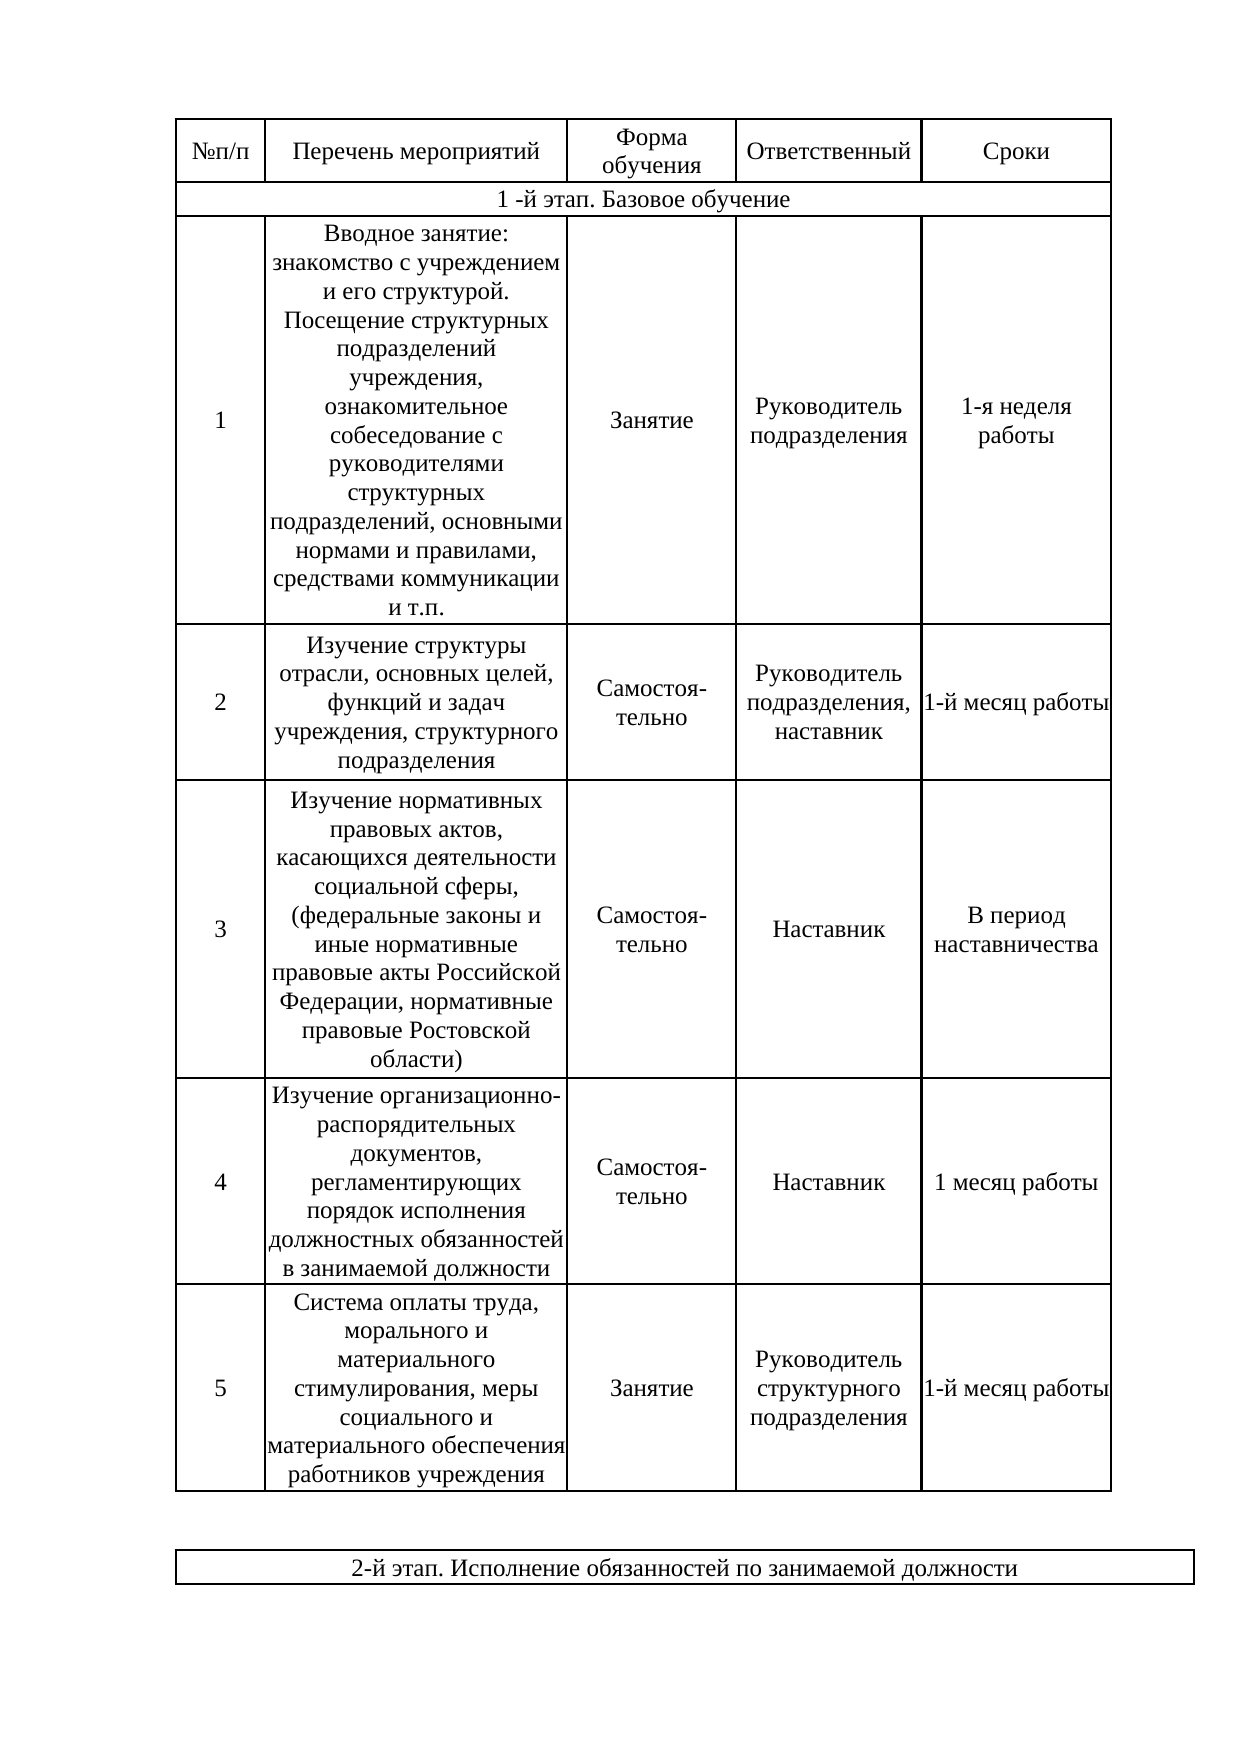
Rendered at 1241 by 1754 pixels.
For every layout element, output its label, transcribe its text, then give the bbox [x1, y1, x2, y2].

table_cell 4 [177, 1079, 264, 1283]
table_cell Изучение структуры отрасли, основных целей, функций и задач учреждения, структурного подразделения [266, 625, 566, 779]
table_cell Самостоятельно [568, 781, 735, 1077]
table_cell Занятие [568, 1285, 735, 1489]
table_header №п/п [177, 120, 264, 181]
table_cell Вводное занятие: знакомство с учреждением и его структурой. Посещение структурных подразделений учреждения, ознакомительное собеседование с руководителями структурных подразделений, основными нормами и правилами, средствами коммуникации и т.п. [266, 217, 566, 622]
table_cell 2 [177, 625, 264, 779]
table_cell 1-й месяц работы [923, 625, 1110, 779]
table_cell 1 -й этап. Базовое обучение [177, 183, 1110, 215]
table_header Ответственный [737, 120, 920, 181]
table_cell 1 [177, 217, 264, 622]
table_cell Изучение организационно-распорядительных документов, регламентирующих порядок исполнения должностных обязанностей в занимаемой должности [266, 1079, 566, 1283]
table_cell 3 [177, 781, 264, 1077]
table_cell Руководитель подразделения [737, 217, 920, 622]
table_cell Руководитель подразделения, наставник [737, 625, 920, 779]
table_cell Изучение нормативных правовых актов, касающихся деятельности социальной сферы, (федеральные законы и иные нормативные правовые акты Российской Федерации, нормативные правовые Ростовской области) [266, 781, 566, 1077]
table_header Форма обучения [568, 120, 735, 181]
table_cell 1 месяц работы [923, 1079, 1110, 1283]
table_cell Система оплаты труда, морального и материального стимулирования, меры социального и материального обеспечения работников учреждения [266, 1285, 566, 1489]
table_header 2-й этап. Исполнение обязанностей по занимаемой должности [177, 1551, 1193, 1583]
table_cell Самостоятельно [568, 1079, 735, 1283]
table_header Сроки [923, 120, 1110, 181]
table_header Перечень мероприятий [266, 120, 566, 181]
table_cell Занятие [568, 217, 735, 622]
table_cell 1-й месяц работы [923, 1285, 1110, 1489]
table_cell 5 [177, 1285, 264, 1489]
table_cell Наставник [737, 1079, 920, 1283]
table_cell Наставник [737, 781, 920, 1077]
table_cell 1-я неделя работы [923, 217, 1110, 622]
table_cell В период наставничества [923, 781, 1110, 1077]
table_cell Руководитель структурного подразделения [737, 1285, 920, 1489]
table_cell Самостоятельно [568, 625, 735, 779]
